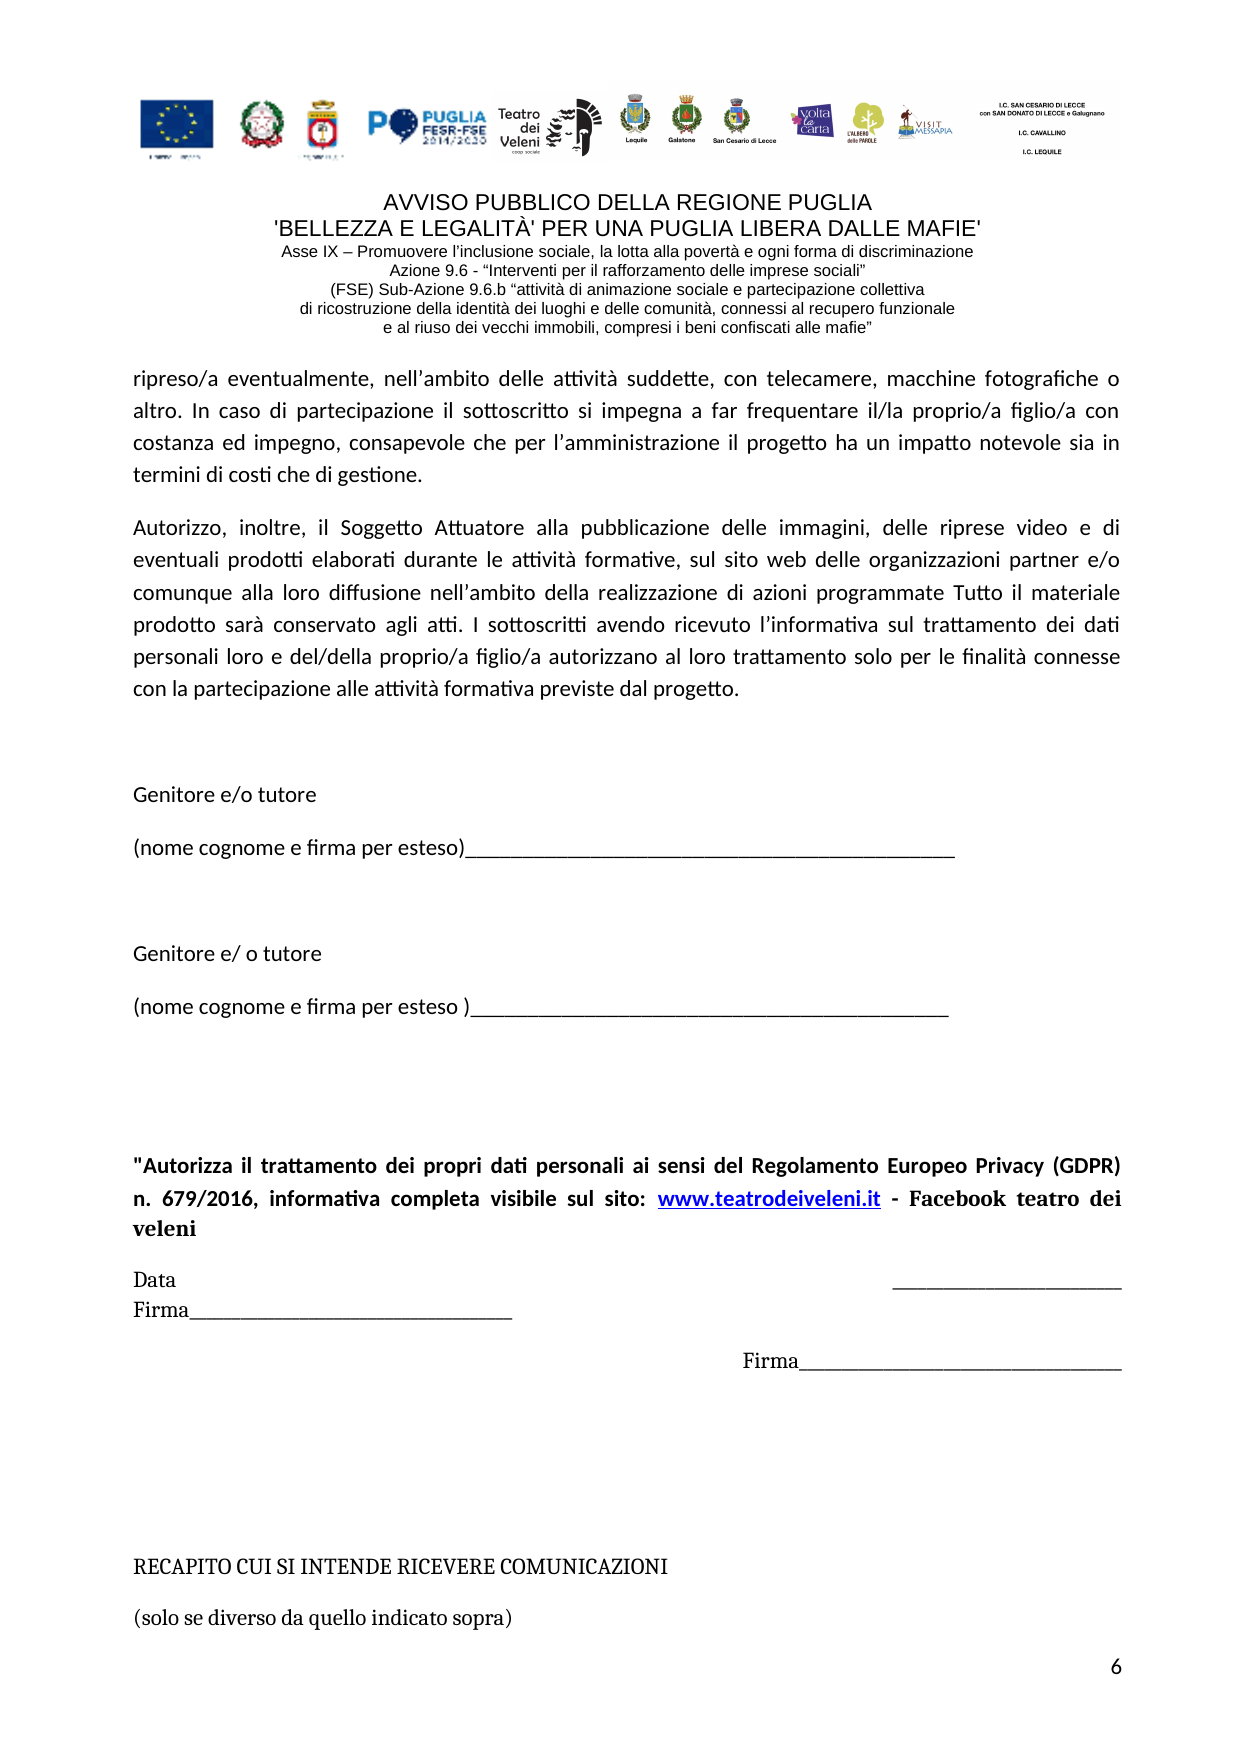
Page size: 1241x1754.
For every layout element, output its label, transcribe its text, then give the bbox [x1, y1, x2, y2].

text Data ___________________________ Firma______________________________________ [133, 1267, 1122, 1323]
text (solo se diverso da quello indicato sopra) [133, 1605, 1122, 1631]
text "Autorizza il trattamento dei propri dati personali ai sensi del Regolamento Europeo Privacy (GDPR) n. 679/2016, informativa completa visibile sul sito: www.teatrodeiveleni.it - Facebook teatro dei veleni [133, 1151, 1122, 1242]
text RECAPITO CUI SI INTENDE RICEVERE COMUNICAZIONI [133, 1554, 1122, 1580]
text Firma______________________________________ [133, 1348, 1122, 1374]
text Genitore e/o tutore [133, 780, 1122, 808]
text Autorizzo, inoltre, il Soggetto Attuatore alla pubblicazione delle immagini, delle riprese video e di eventuali prodotti elaborati durante le attività formative, sul sito web delle organizzazioni partner e/o comunque alla loro diffusione nell’ambito della realizzazione di azioni programmate Tutto il materiale prodotto sarà conservato agli atti. I sottoscritti avendo ricevuto l’informativa sul trattamento dei dati personali loro e del/della proprio/a figlio/a autorizzano al loro trattamento solo per le finalità connesse con la partecipazione alle attività formativa previste dal progetto. [133, 513, 1122, 702]
picture [491, 73, 1121, 163]
text (nome cognome e firma per esteso )__________________________________________ [133, 992, 1122, 1020]
text Genitore e/ o tutore [133, 939, 1122, 967]
text (nome cognome e firma per esteso)___________________________________________ [133, 833, 1122, 861]
